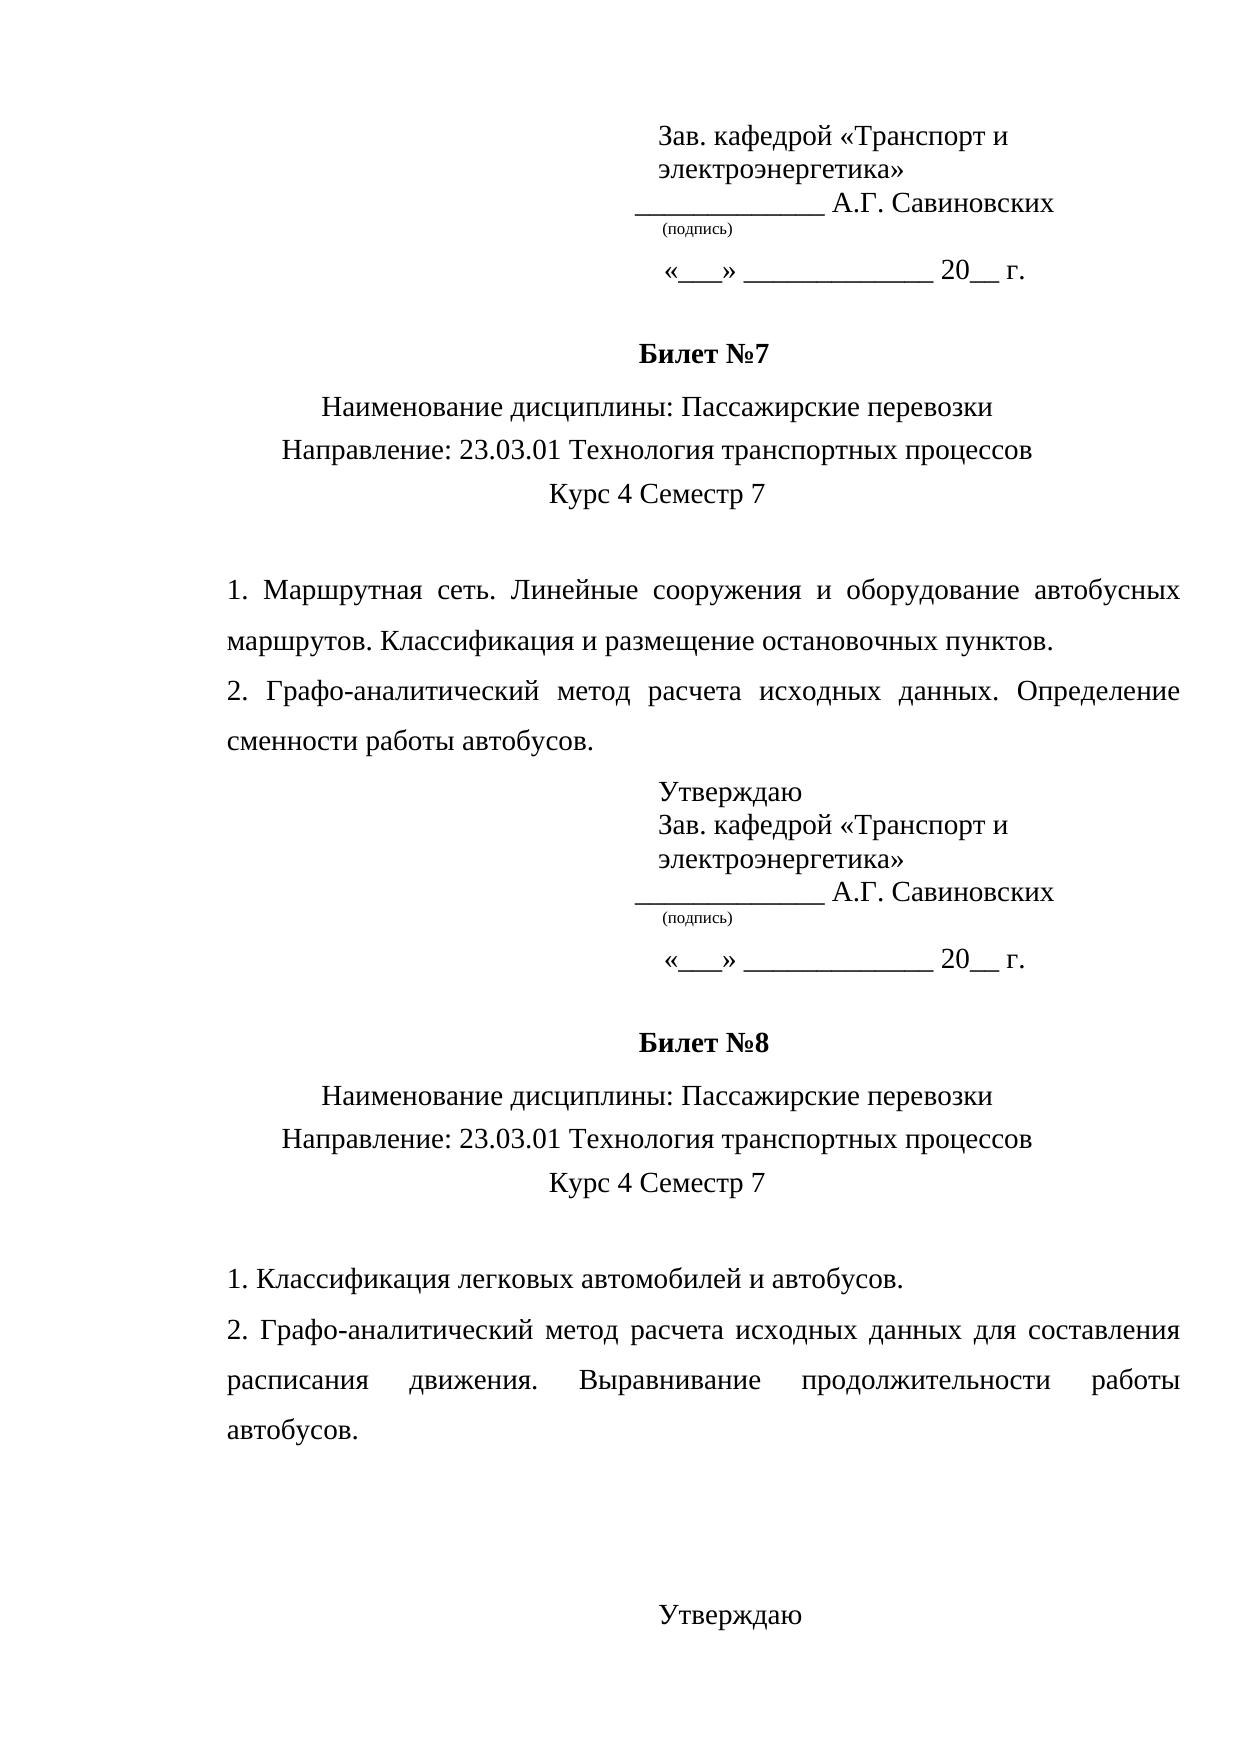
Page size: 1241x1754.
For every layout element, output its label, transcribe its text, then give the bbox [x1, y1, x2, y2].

text Зав. кафедрой «Транспорт и электроэнергетика» [658, 807, 1181, 874]
text Наименование дисциплины: Пассажирские перевозки [133, 1078, 1181, 1112]
text Утверждаю [583, 1597, 1181, 1630]
text 1. Классификация легковых автомобилей и автобусов. [227, 1261, 1181, 1295]
text «___» _____________ 20__ г. [433, 941, 1181, 975]
text «___» _____________ 20__ г. [433, 252, 1181, 286]
text _____________ А.Г. Савиновских [433, 185, 1181, 219]
text _____________ А.Г. Савиновских [433, 874, 1181, 908]
text 2. Графо-аналитический метод расчета исходных данных. Определение сменности работы автобусов. [227, 673, 1181, 757]
text (подпись) [208, 219, 1181, 252]
text 2. Графо-аналитический метод расчета исходных данных для составления расписания движения. Выравнивание продолжительности работы автобусов. [227, 1312, 1181, 1446]
text (подпись) [208, 908, 1181, 941]
text Зав. кафедрой «Транспорт и электроэнергетика» [658, 118, 1181, 185]
text Билет №8 [227, 1025, 1181, 1059]
text Направление: 23.03.01 Технология транспортных процессов [133, 1122, 1181, 1155]
text Билет №7 [227, 336, 1181, 370]
text Курс 4 Семестр 7 [133, 1165, 1181, 1199]
text Курс 4 Семестр 7 [133, 476, 1181, 509]
text Утверждаю [583, 774, 1181, 807]
text Направление: 23.03.01 Технология транспортных процессов [133, 432, 1181, 466]
text Наименование дисциплины: Пассажирские перевозки [133, 389, 1181, 422]
text 1. Маршрутная сеть. Линейные сооружения и оборудование автобусных маршрутов. Классификация и размещение остановочных пунктов. [227, 572, 1181, 656]
